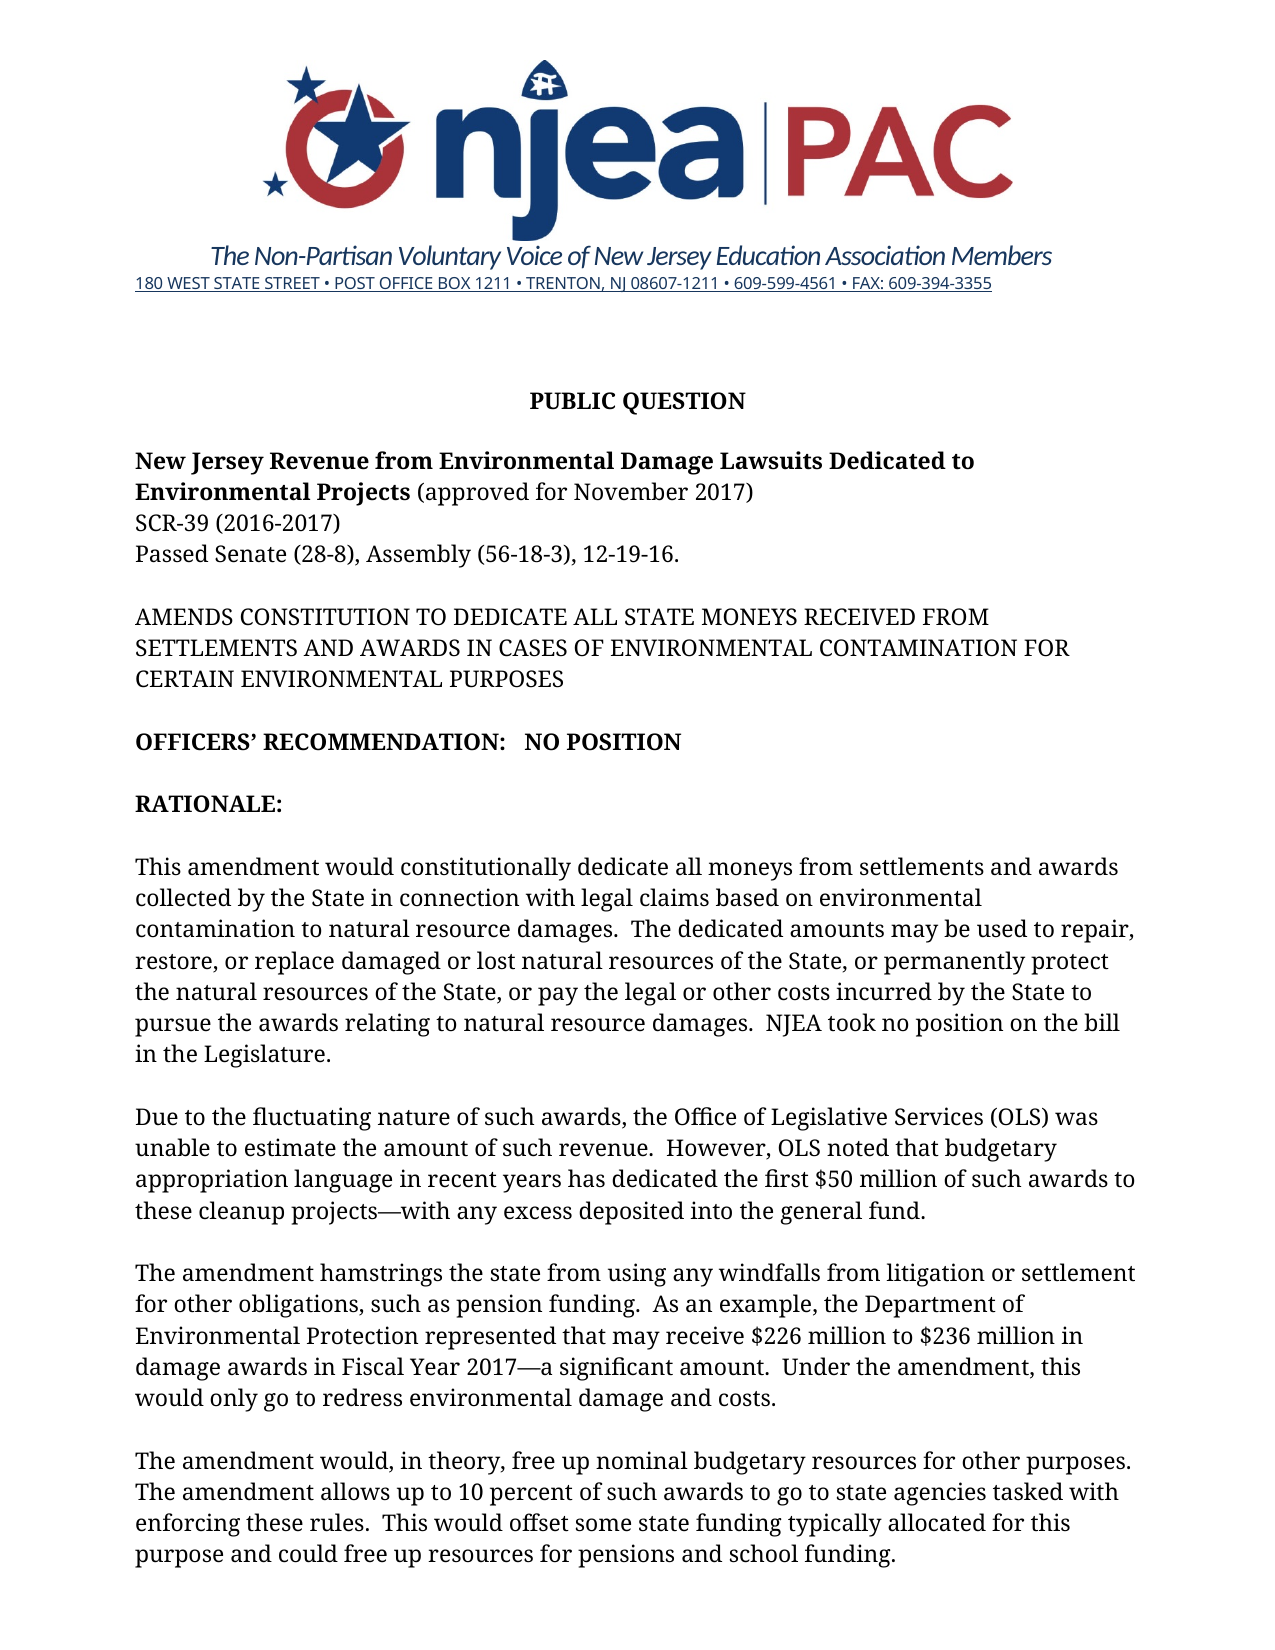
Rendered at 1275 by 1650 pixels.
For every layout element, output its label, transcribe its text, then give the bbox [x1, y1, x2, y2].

text New Jersey Revenue from Environmental Damage Lawsuits Dedicated to Environmental Projects (approved for November 2017) [135, 445, 1140, 507]
text PUBLIC QUESTION [135, 385, 1140, 416]
text Due to the fluctuating nature of such awards, the Office of Legislative Services (OLS) was unable to estimate the amount of such revenue. However, OLS noted that budgetary appropriation language in recent years has dedicated the first $50 million of such awards to these cleanup projects—with any excess deposited into the general fund. [135, 1101, 1140, 1226]
text The amendment would, in theory, free up nominal budgetary resources for other purposes. The amendment allows up to 10 percent of such awards to go to state agencies tasked with enforcing these rules. This would offset some state funding typically allocated for this purpose and could free up resources for pensions and school funding. [135, 1445, 1140, 1570]
text OFFICERS’ RECOMMENDATION: NO POSITION [135, 726, 1140, 757]
picture [262, 60, 1013, 241]
text SCR-39 (2016-2017) [135, 507, 1140, 538]
text This amendment would constitutionally dedicate all moneys from settlements and awards collected by the State in connection with legal claims based on environmental contamination to natural resource damages. The dedicated amounts may be used to repair, restore, or replace damaged or lost natural resources of the State, or permanently protect the natural resources of the State, or pay the legal or other costs incurred by the State to pursue the awards relating to natural resource damages. NJEA took no position on the bill in the Legislature. [135, 851, 1140, 1070]
text 180 WEST STATE STREET • POST OFFICE BOX 1211 • TRENTON, NJ 08607-1211 • 609-599-4561 • FAX: 609-394-3355 [135, 271, 1200, 294]
text RATIONALE: [135, 788, 1140, 820]
text The Non-Partisan Voluntary Voice of New Jersey Education Association Members [210, 241, 1140, 271]
text The amendment hamstrings the state from using any windfalls from litigation or settlement for other obligations, such as pension funding. As an example, the Department of Environmental Protection represented that may receive $226 million to $236 million in damage awards in Fiscal Year 2017—a significant amount. Under the amendment, this would only go to redress environmental damage and costs. [135, 1257, 1140, 1413]
text Amends Constitution to dedicate all State moneys received from settlements and awards in cases of environmental contamination for certain environmental purposes [135, 601, 1140, 695]
text Passed Senate (28-8), Assembly (56-18-3), 12-19-16. [135, 538, 1140, 570]
